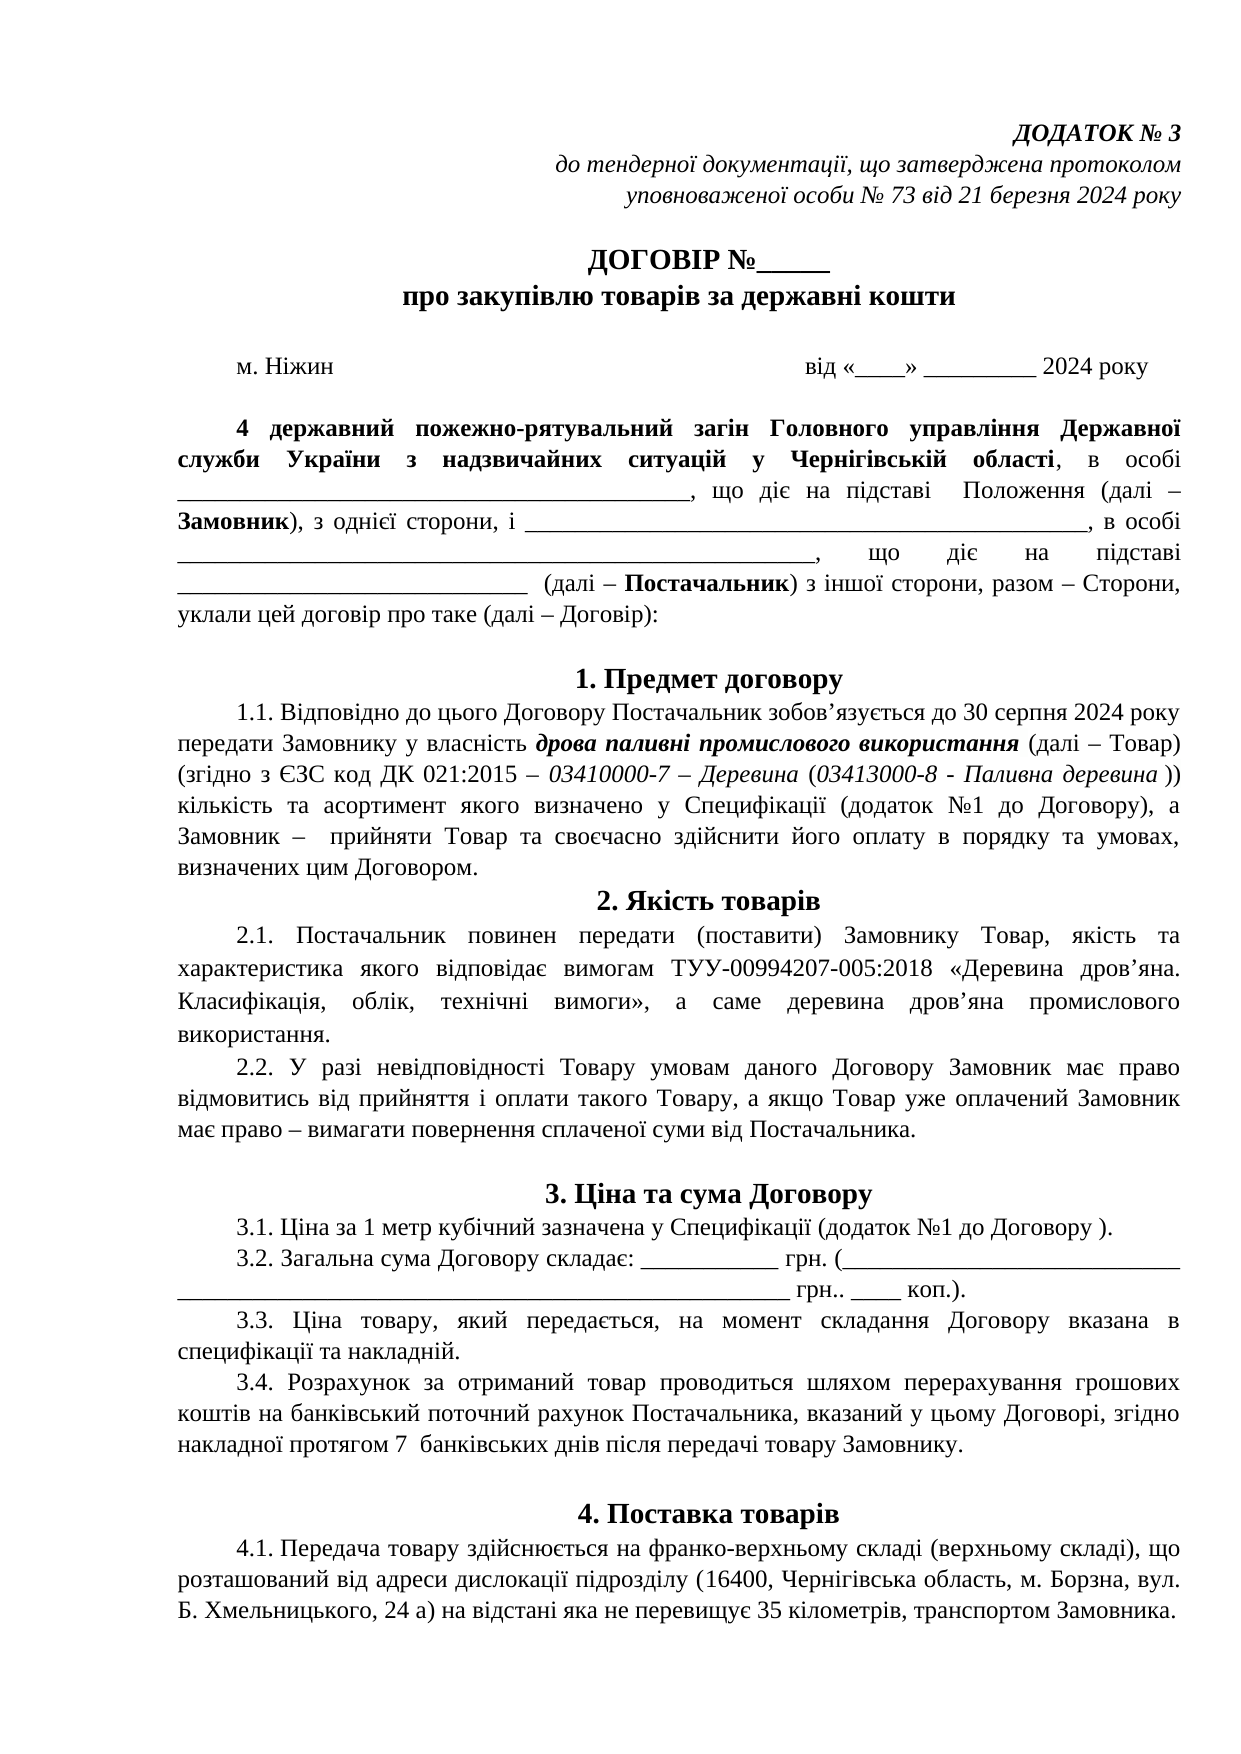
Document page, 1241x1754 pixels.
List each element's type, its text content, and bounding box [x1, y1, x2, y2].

text 3.3. Ціна товару, який передається, на момент складання Договору вказана в специфікації та накладній. [177, 1305, 1181, 1365]
text м. Ніжин від «____» _________ 2024 року [177, 351, 1181, 379]
text уповноваженої особи № 73 від 21 березня 2024 року [177, 180, 1181, 209]
text 4. Поставка товарів [177, 1497, 1181, 1530]
text 3.4. Розрахунок за отриманий товар проводиться шляхом перерахування грошових коштів на банківський поточний рахунок Постачальника, вказаний у цьому Договорі, згідно накладної протягом 7 банківських днів після передачі товару Замовнику. [177, 1367, 1181, 1458]
text 2.2. У разі невідповідності Товару умовам даного Договору Замовник має право відмовитись від прийняття і оплати такого Товару, а якщо Товар уже оплачений Замовник має право – вимагати повернення сплаченої суми від Постачальника. [177, 1052, 1181, 1143]
text 3. Ціна та сума Договору [177, 1176, 1181, 1209]
text 1.1. Відповідно до цього Договору Постачальник зобов’язується до 30 серпня 2024 року передати Замовнику у власність дрова паливні промислового використання (далі – Товар) (згідно з ЄЗС код ДК 021:2015 – 03410000-7 – Деревина (03413000-8 - Паливна деревина )) кількість та асортимент якого визначено у Специфікації (додаток №1 до Договору), а Замовник – прийняти Товар та своєчасно здійснити його оплату в порядку та умовах, визначених цим Договором. [177, 697, 1181, 881]
text 4.1. Передача товару здійснюється на франко-верхньому складі (верхньому складі), що розташований від адреси дислокації підрозділу (16400, Чернігівська область, м. Борзна, вул. Б. Хмельницького, 24 а) на відстані яка не перевищує 35 кілометрів, транспортом Замовника. [177, 1533, 1181, 1623]
text 2. Якість товарів [177, 883, 1181, 917]
text 3.1. Ціна за 1 метр кубічний зазначена у Специфікації (додаток №1 до Договору ). [177, 1212, 1181, 1241]
text ДОГОВІР №_____ про закупівлю товарів за державні кошти [177, 242, 1181, 312]
text 3.2. Загальна сума Договору складає: ___________ грн. (___________________________ _________________________________________________ грн.. ____ коп.). [177, 1243, 1181, 1303]
text 2.1. Постачальник повинен передати (поставити) Замовнику Товар, якість та характеристика якого відповідає вимогам ТУУ-00994207-005:2018 «Деревина дров’яна. Класифікація, облік, технічні вимоги», а саме деревина дров’яна промислового використання. [177, 920, 1181, 1047]
text ДОДАТОК № 3 [177, 118, 1181, 147]
text до тендерної документації, що затверджена протоколом [177, 149, 1181, 178]
text 1. Предмет договору [177, 661, 1181, 695]
text 4 державний пожежно-рятувальний загін Головного управління Державної служби України з надзвичайних ситуацій у Чернігівській області, в особі _________________________________________, що діє на підставі Положення (далі – Замовник), з однієї сторони, і _____________________________________________, в особі ___________________________________________________, що діє на підставі ____________________________ (далі – Постачальник) з іншої сторони, разом – Сторони, уклали цей договір про таке (далі – Договір): [177, 413, 1181, 628]
